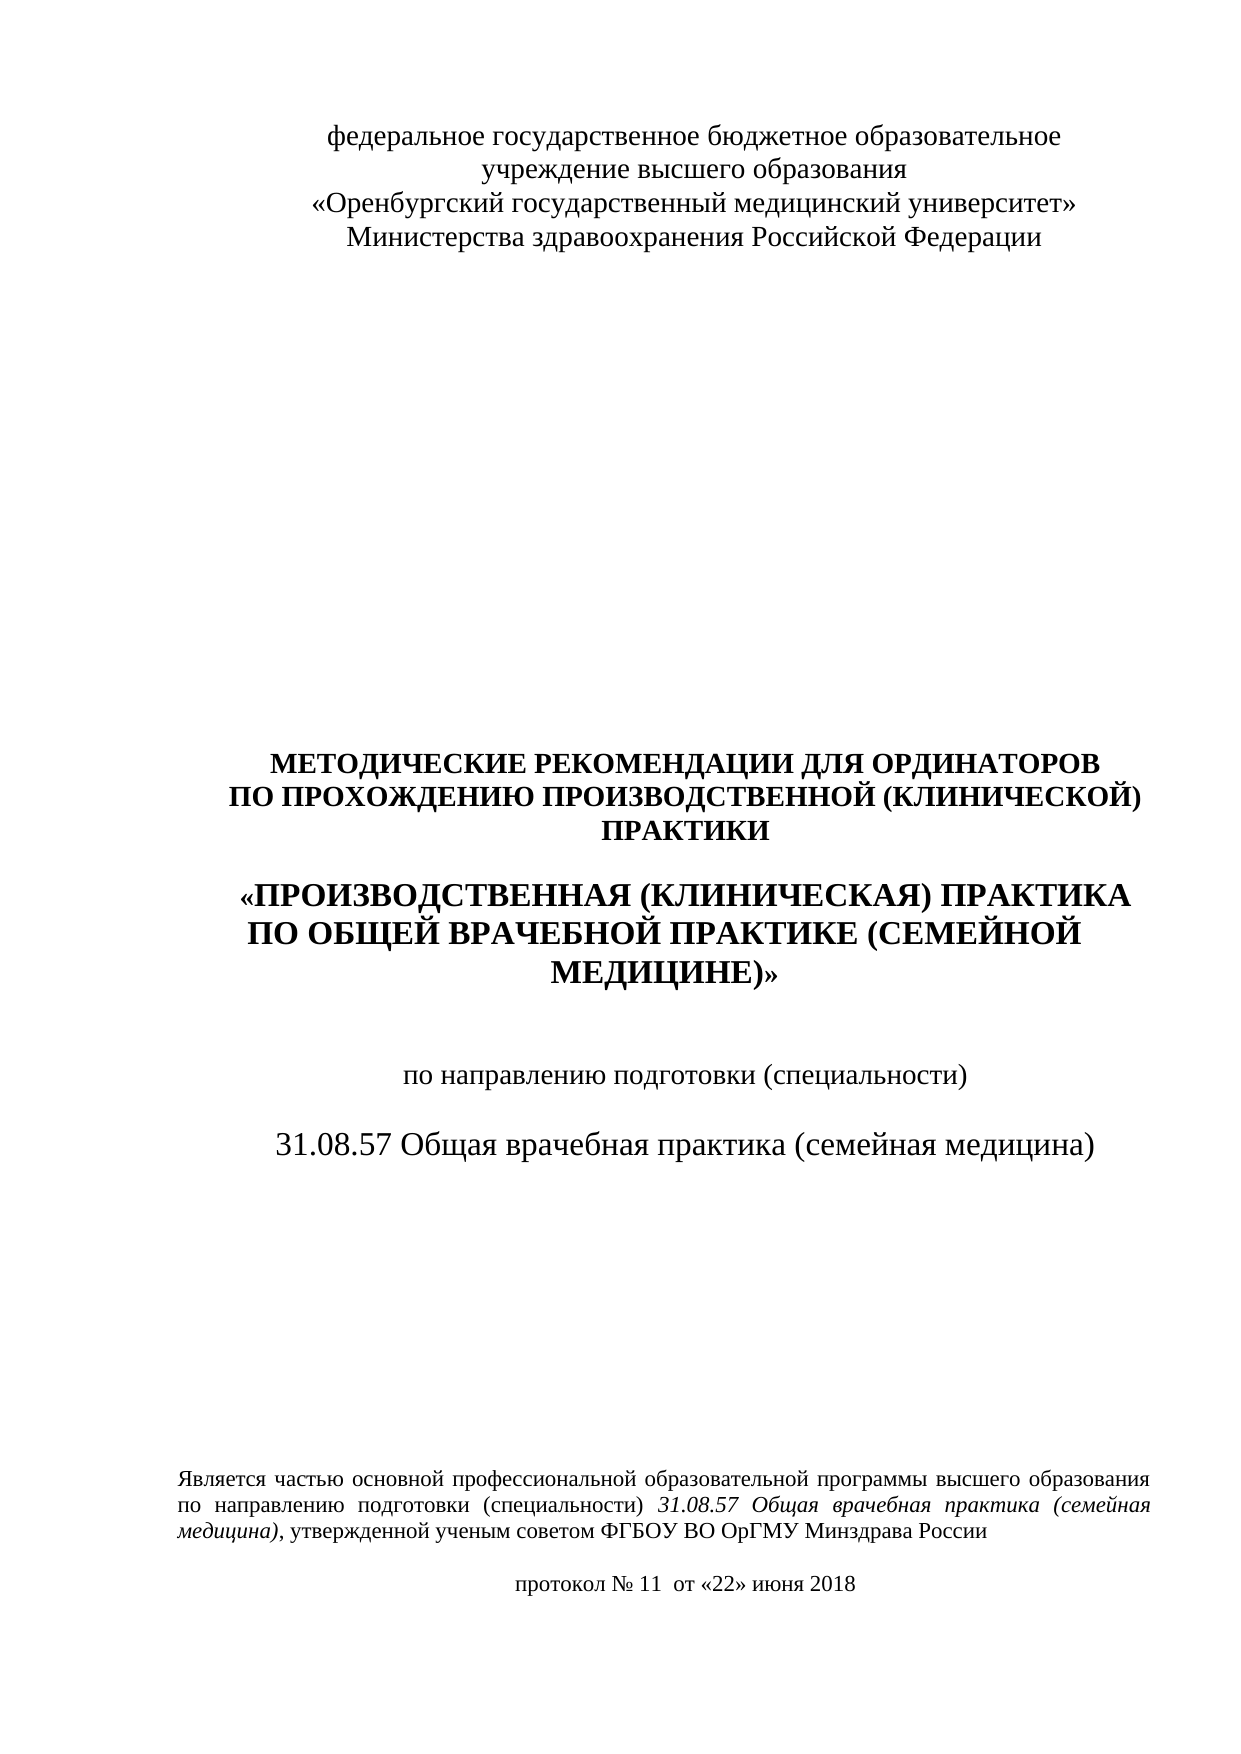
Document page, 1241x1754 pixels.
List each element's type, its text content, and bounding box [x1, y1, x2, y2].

text федеральное государственное бюджетное образовательное [177, 118, 1211, 152]
text по направлению подготовки (специальности) [177, 1057, 1152, 1091]
text 31.08.57 Общая врачебная практика (семейная медицина) [177, 1124, 1152, 1163]
text «Оренбургский государственный медицинский университет» [177, 185, 1211, 219]
text Министерства здравоохранения Российской Федерации [177, 219, 1211, 252]
text Является частью основной профессиональной образовательной программы высшего образования по направлению подготовки (специальности) 31.08.57 Общая врачебная практика (семейная медицина), утвержденной ученым советом ФГБОУ ВО ОрГМУ Минздрава России [177, 1464, 1152, 1544]
text учреждение высшего образования [177, 152, 1211, 185]
text «ПРОИЗВОДСТВЕННАЯ (КЛИНИЧЕСКАЯ) ПРАКТИКА ПО ОБЩЕЙ ВРАЧЕБНОЙ ПРАКТИКЕ (СЕМЕЙНОЙ МЕДИЦИНЕ)» [177, 875, 1152, 990]
text ПО ПРОХОЖДЕНИЮ ПРОИЗВОДСТВЕННОЙ (КЛИНИЧЕСКОЙ) ПРАКТИКИ [219, 779, 1152, 846]
text МЕТОДИЧЕСКИЕ РЕКОМЕНДАЦИИ ДЛЯ ОРДИНАТОРОВ [219, 746, 1152, 779]
text протокол № 11 от «22» июня 2018 [177, 1570, 1152, 1596]
